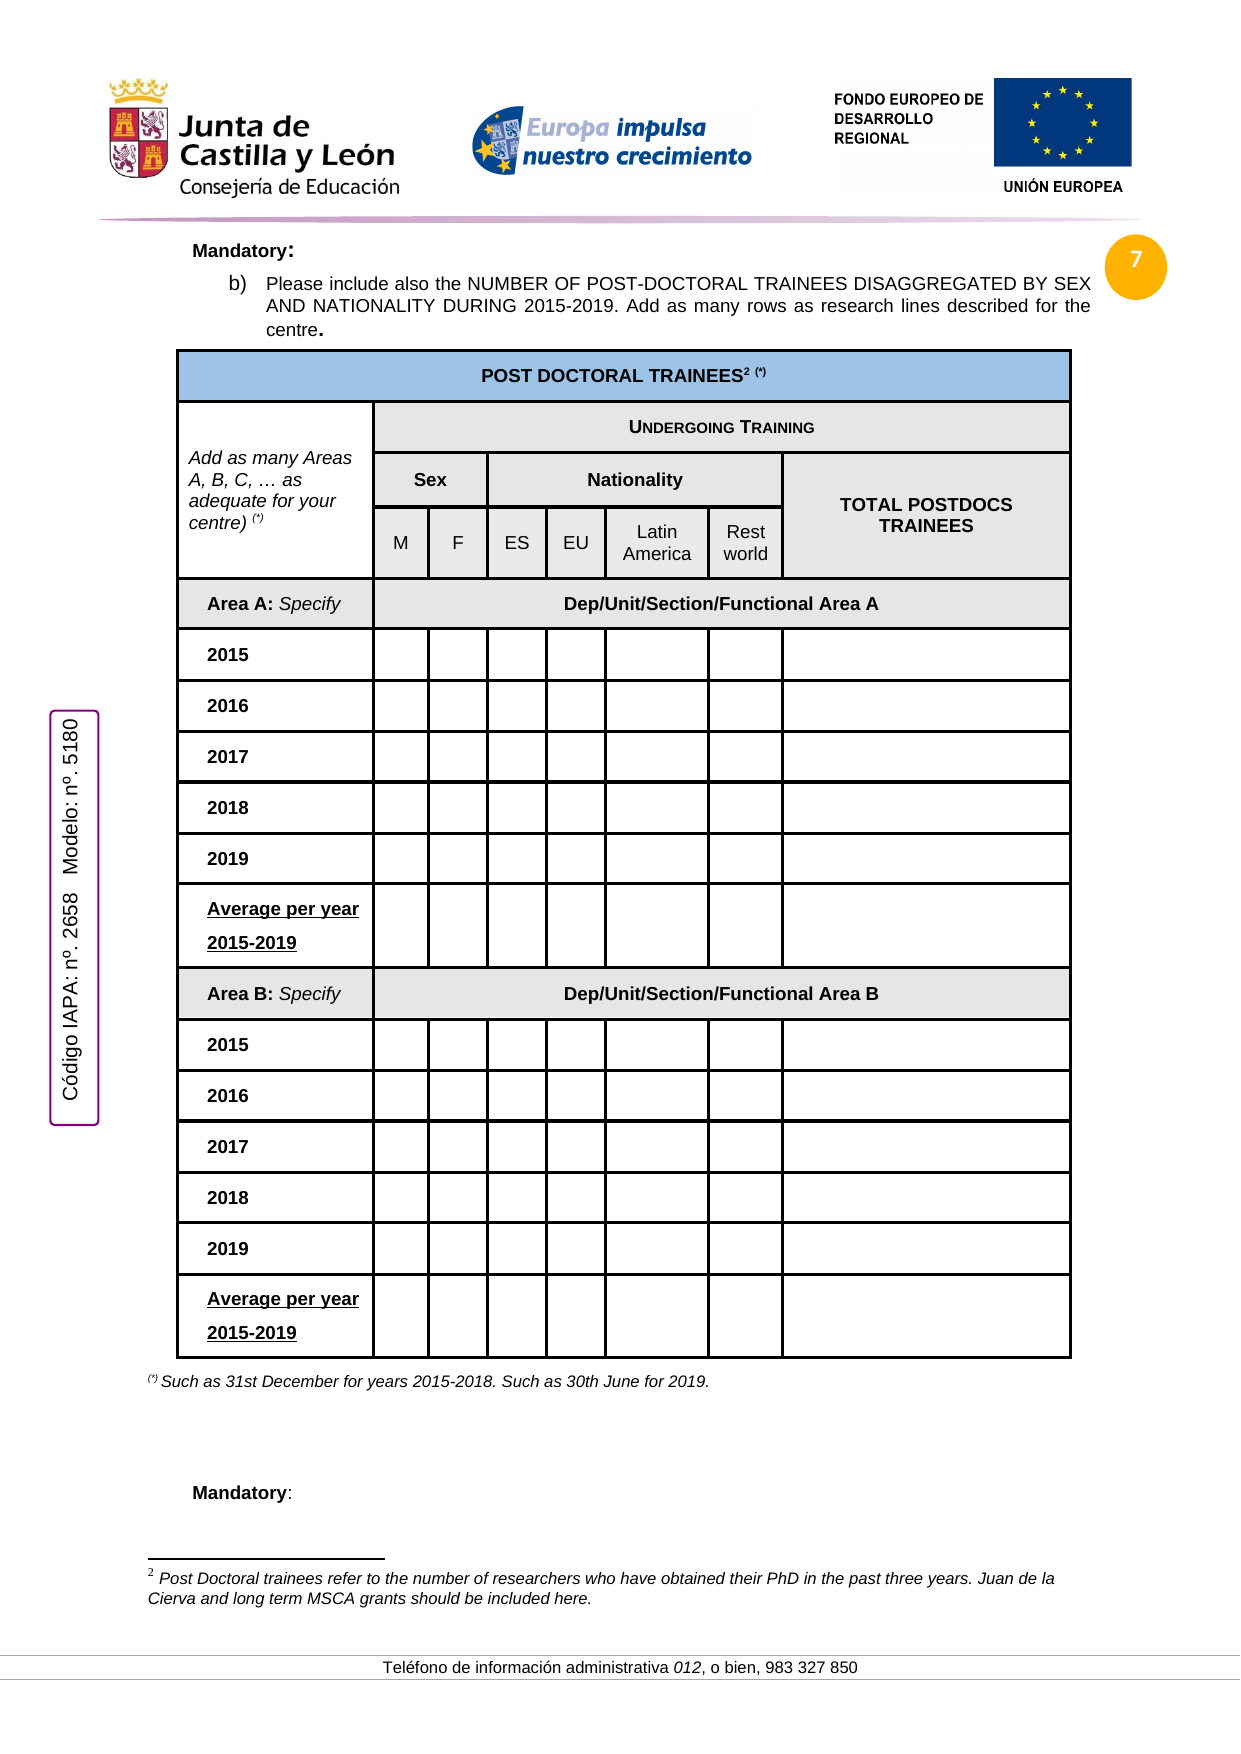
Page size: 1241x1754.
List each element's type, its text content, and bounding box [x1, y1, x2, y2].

table_cell [710, 835, 781, 882]
table_cell [375, 733, 427, 780]
table_cell [784, 784, 1069, 832]
table_cell [607, 1123, 707, 1171]
table_cell [710, 733, 781, 780]
picture [472, 106, 758, 175]
table_cell Area B: Specify [179, 969, 372, 1017]
table_cell [607, 733, 707, 780]
table_cell 2016 [179, 1072, 372, 1119]
table_cell [489, 682, 545, 730]
table_cell [430, 1174, 486, 1221]
table_cell [607, 682, 707, 730]
table_cell [710, 1123, 781, 1171]
table_cell [607, 1224, 707, 1272]
table_cell M [375, 509, 427, 577]
table_cell [375, 885, 427, 966]
table_cell [607, 784, 707, 832]
table_cell [710, 682, 781, 730]
table_cell EU [548, 509, 604, 577]
picture [106, 77, 402, 205]
table_cell [375, 1224, 427, 1272]
table_cell [489, 1123, 545, 1171]
table_cell TOTAL POSTDOCS TRAINEES [784, 454, 1069, 577]
table_cell [548, 630, 604, 678]
table_cell [607, 885, 707, 966]
table_cell [710, 1276, 781, 1356]
table_cell [784, 682, 1069, 730]
table_cell [548, 784, 604, 832]
table_cell [548, 682, 604, 730]
table_cell [375, 835, 427, 882]
table_cell [548, 835, 604, 882]
table_cell [548, 1072, 604, 1119]
table_cell [430, 784, 486, 832]
table_cell [375, 1174, 427, 1221]
table_cell 2015 [179, 630, 372, 678]
table_cell [784, 1072, 1069, 1119]
table_cell [607, 1021, 707, 1069]
table_cell 2019 [179, 1224, 372, 1272]
table_cell [710, 1174, 781, 1221]
table_cell [548, 1021, 604, 1069]
table_cell [489, 784, 545, 832]
table_cell [430, 1224, 486, 1272]
table_cell [430, 1021, 486, 1069]
table_cell [710, 784, 781, 832]
table_cell [710, 1021, 781, 1069]
table_cell 2018 [179, 1174, 372, 1221]
table_cell Average per year 2015-2019 [179, 1276, 372, 1356]
text Mandatory: [192, 236, 1092, 263]
table_cell Add as many Areas A, B, C, … as adequate for your centre) (*) [179, 403, 372, 577]
table_cell 2016 [179, 682, 372, 730]
table_cell [710, 630, 781, 678]
table_cell [607, 835, 707, 882]
table_cell [489, 733, 545, 780]
table_cell [710, 1072, 781, 1119]
table_cell [548, 1224, 604, 1272]
table_cell [489, 885, 545, 966]
table_cell 2018 [179, 784, 372, 832]
table_cell ES [489, 509, 545, 577]
table_cell [489, 1276, 545, 1356]
table_cell [489, 1021, 545, 1069]
table_cell [784, 1224, 1069, 1272]
table_cell [784, 1123, 1069, 1171]
table_cell [430, 835, 486, 882]
table_cell [430, 1072, 486, 1119]
table_cell Average per year 2015-2019 [179, 885, 372, 966]
table_cell [489, 835, 545, 882]
table_cell F [430, 509, 486, 577]
table_cell 2015 [179, 1021, 372, 1069]
table_cell [430, 885, 486, 966]
table_cell [784, 630, 1069, 678]
table_cell [548, 733, 604, 780]
table_cell [430, 1123, 486, 1171]
table_cell [710, 1224, 781, 1272]
table_cell [607, 1174, 707, 1221]
table_cell [784, 1021, 1069, 1069]
table_cell [489, 1224, 545, 1272]
table_cell [375, 1123, 427, 1171]
table_cell [375, 682, 427, 730]
table_cell [784, 733, 1069, 780]
table_cell [607, 1072, 707, 1119]
table_cell [430, 733, 486, 780]
table_cell [489, 1174, 545, 1221]
table_cell Rest world [710, 509, 781, 577]
table_cell [607, 630, 707, 678]
table_cell [784, 885, 1069, 966]
table_cell Area A: Specify [179, 580, 372, 627]
picture [835, 78, 1132, 192]
table_cell [784, 1174, 1069, 1221]
table_cell Latin America [607, 509, 707, 577]
table_cell [548, 1276, 604, 1356]
table_cell [375, 1276, 427, 1356]
table_cell Nationality [489, 454, 781, 505]
table_cell [430, 630, 486, 678]
table_cell [784, 835, 1069, 882]
table_cell Dep/Unit/Section/Functional Area A [375, 580, 1069, 627]
table_cell 2019 [179, 835, 372, 882]
table_cell [375, 784, 427, 832]
table_cell [489, 1072, 545, 1119]
table_cell [430, 682, 486, 730]
table_cell Dep/Unit/Section/Functional Area B [375, 969, 1069, 1017]
table_cell [548, 1174, 604, 1221]
table_cell [375, 1021, 427, 1069]
table_cell Undergoing Training [375, 403, 1069, 451]
table_cell [548, 885, 604, 966]
list Please include also the NUMBER OF POST-DOCTORAL TRAINEES DISAGGREGATED BY SEX AND NATIONALITY DURING 2015-2019. Add as many rows as research lines described for the centre. [228, 271, 1092, 340]
table_cell [489, 630, 545, 678]
text Mandatory: [192, 1482, 1092, 1503]
table_cell 2017 [179, 1123, 372, 1171]
table_cell [548, 1123, 604, 1171]
table_cell [375, 630, 427, 678]
table_cell [607, 1276, 707, 1356]
table_cell [710, 885, 781, 966]
table_cell Sex [375, 454, 486, 505]
table_cell [375, 1072, 427, 1119]
text (*) Such as 31st December for years 2015-2018. Such as 30th June for 2019. [148, 1372, 1092, 1391]
table_cell [430, 1276, 486, 1356]
table_cell 2017 [179, 733, 372, 780]
table_cell [784, 1276, 1069, 1356]
table_header POST DOCTORAL TRAINEES (*) [179, 352, 1069, 400]
